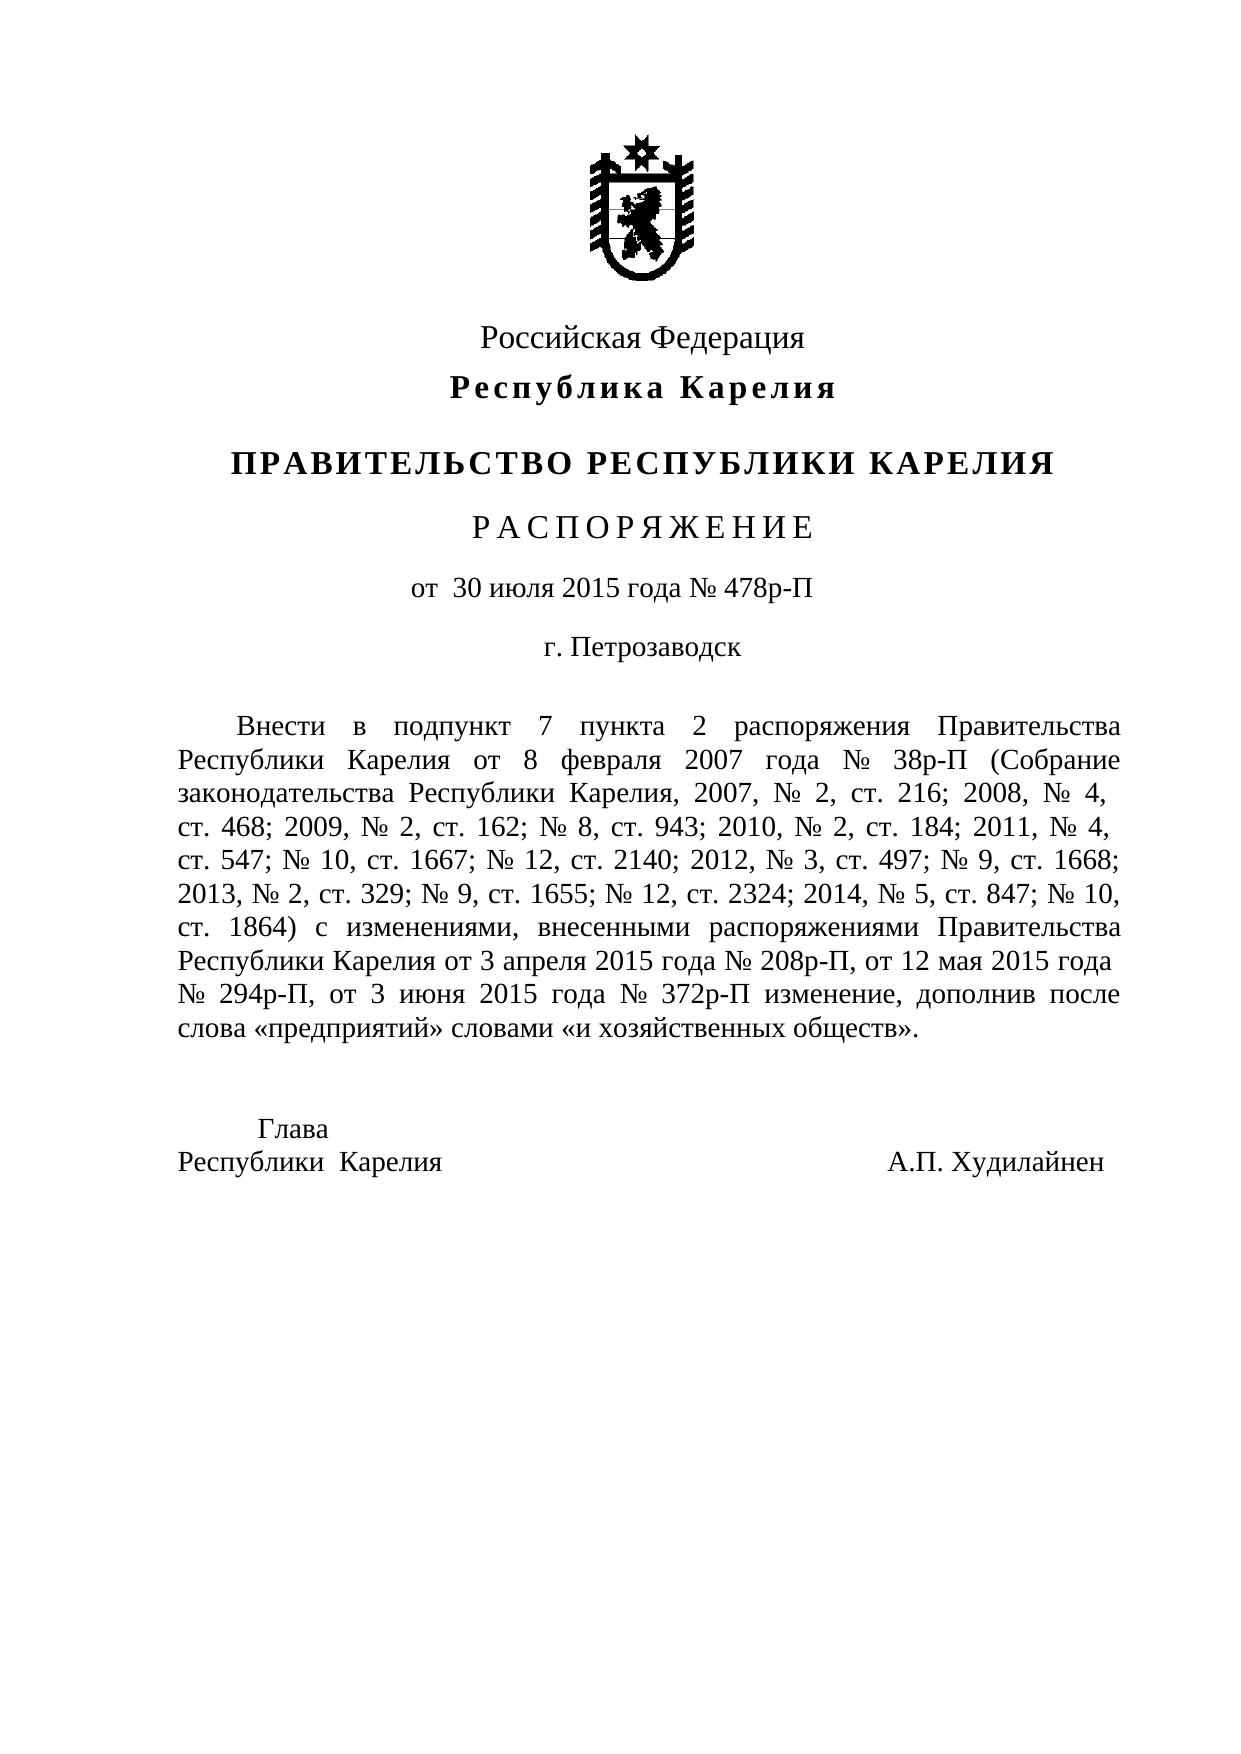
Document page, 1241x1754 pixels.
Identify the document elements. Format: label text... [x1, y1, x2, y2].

text от 30 июля 2015 года № 478р-П [177, 570, 1107, 604]
text Республики Карелия А.П. Худилайнен [177, 1144, 1107, 1178]
text г. Петрозаводск [177, 629, 1107, 662]
subtitle Российская Федерация [177, 317, 1107, 355]
subtitle Республика Карелия [177, 368, 1107, 406]
subtitle РАСПОРЯЖЕНИЕ [177, 507, 1107, 545]
text Внести в подпункт 7 пункта 2 распоряжения Правительства Республики Карелия от 8 февраля 2007 года № 38р-П (Собрание законодательства Республики Карелия, 2007, № 2, ст. 216; 2008, № 4, ст. 468; 2009, № 2, ст. 162; № 8, ст. 943; 2010, № 2, ст. 184; 2011, № 4, ст. 547; № 10, ст. 1667; № 12, ст. 2140; 2012, № 3, ст. 497; № 9, ст. 1668; 2013, № 2, ст. 329; № 9, ст. 1655; № 12, ст. 2324; 2014, № 5, ст. 847; № 10, ст. 1864) с изменениями, внесенными распоряжениями Правительства Республики Карелия от 3 апреля 2015 года № 208р-П, от 12 мая 2015 года № 294р-П, от 3 июня 2015 года № 372р-П изменение, дополнив после слова «предприятий» словами «и хозяйственных обществ». [177, 708, 1122, 1044]
picture [571, 121, 713, 305]
text Глава [177, 1111, 1107, 1144]
subtitle ПРАВИТЕЛЬСТВО РЕСПУБЛИКИ КАРЕЛИЯ [177, 443, 1107, 482]
